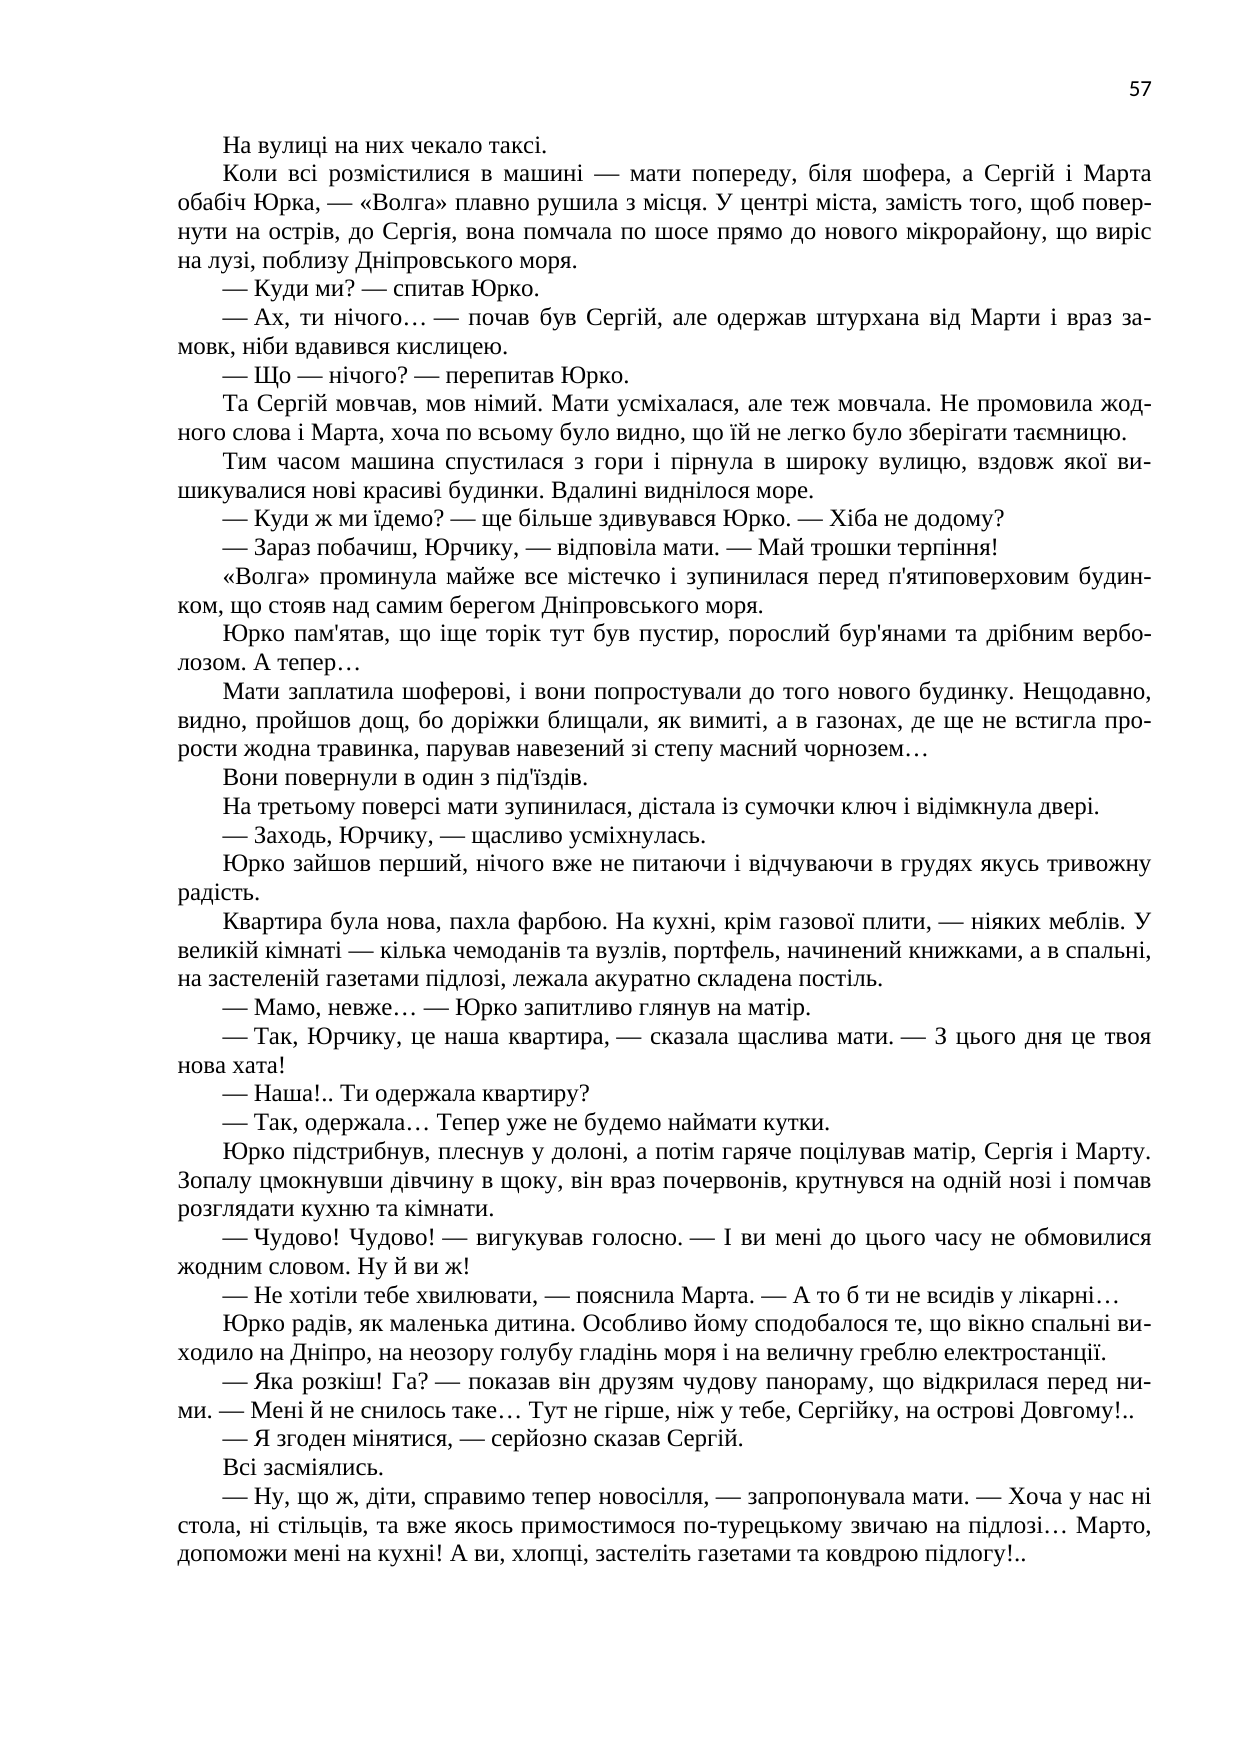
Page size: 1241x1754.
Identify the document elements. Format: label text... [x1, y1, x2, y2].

text — Яка розкіш! Га? — показав він друзям чудову панораму, що відкрилася перед ними. — Мені й не снилось таке… Тут не гірше, ніж у тебе, Сергійку, на острові Довгому!.. [177, 1366, 1152, 1423]
text — Ах, ти нічого… — почав був Сергій, але одержав штурхана від Марти і враз замовк, ніби вдавився кислицею. [177, 302, 1152, 360]
text — Що — нічого? — перепитав Юрко. [177, 360, 1152, 388]
text Вони повернули в один з під'їздів. [177, 762, 1152, 791]
text — Чудово! Чудово! — вигукував голосно. — І ви мені до цього часу не обмовилися жодним словом. Ну й ви ж! [177, 1222, 1152, 1280]
text — Зараз побачиш, Юрчику, — відповіла мати. — Май трошки терпіння! [177, 532, 1152, 561]
text — Я згоден мінятися, — серйозно сказав Сергій. [177, 1423, 1152, 1452]
text Та Сергій мовчав, мов німий. Мати усміхалася, але теж мовчала. Не промовила жодного слова і Марта, хоча по всьому було видно, що їй не легко було зберігати таємницю. [177, 388, 1152, 446]
text На вулиці на них чекало таксі. [177, 130, 1152, 158]
text — Куди ми? — спитав Юрко. [177, 273, 1152, 302]
text На третьому поверсі мати зупинилася, дістала із сумочки ключ і відімкнула двері. [177, 791, 1152, 820]
text Квартира була нова, пахла фарбою. На кухні, крім газової плити, — ніяких меблів. У великій кімнаті — кілька чемоданів та вузлів, портфель, начинений книжками, а в спальні, на застеленій газетами підлозі, лежала акуратно складена постіль. [177, 906, 1152, 992]
text — Так, одержала… Тепер уже не будемо наймати кутки. [177, 1107, 1152, 1136]
text — Куди ж ми їдемо? — ще більше здивувався Юрко. — Хіба не додому? [177, 503, 1152, 532]
text — Мамо, невже… — Юрко запитливо глянув на матір. [177, 992, 1152, 1021]
text — Ну, що ж, діти, справимо тепер новосілля, — запропонувала мати. — Хоча у нас ні стола, ні стільців, та вже якось примостимося по-турецькому звичаю на підлозі… Марто, допоможи мені на кухні! А ви, хлопці, застеліть газетами та ковдрою підлогу!.. [177, 1481, 1152, 1567]
text Юрко зайшов перший, нічого вже не питаючи і відчуваючи в грудях якусь тривожну радість. [177, 848, 1152, 906]
text — Наша!.. Ти одержала квартиру? [177, 1078, 1152, 1107]
text Всі засміялись. [177, 1452, 1152, 1481]
text Юрко підстрибнув, плеснув у долоні, а потім гаряче поцілував матір, Сергія і Марту. Зопалу цмокнувши дівчину в щоку, він враз почервонів, крутнувся на одній нозі і помчав розглядати кухню та кімнати. [177, 1136, 1152, 1222]
text Юрко пам'ятав, що іще торік тут був пустир, порослий бур'янами та дрібним верболозом. А тепер… [177, 618, 1152, 676]
text Коли всі розмістилися в машині — мати попереду, біля шофера, а Сергій і Марта обабіч Юрка, — «Волга» плавно рушила з місця. У центрі міста, замість того, щоб повернути на острів, до Сергія, вона помчала по шосе прямо до нового мікрорайону, що виріс на лузі, поблизу Дніпровського моря. [177, 158, 1152, 273]
text Мати заплатила шоферові, і вони попростували до того нового будинку. Нещодавно, видно, пройшов дощ, бо доріжки блищали, як вимиті, а в газонах, де ще не встигла прорости жодна травинка, парував навезений зі степу масний чорнозем… [177, 676, 1152, 762]
text «Волга» проминула майже все містечко і зупинилася перед п'ятиповерховим будинком, що стояв над самим берегом Дніпровського моря. [177, 561, 1152, 618]
text — Так, Юрчику, це наша квартира, — сказала щаслива мати. — З цього дня це твоя нова хата! [177, 1021, 1152, 1078]
text Тим часом машина спустилася з гори і пірнула в широку вулицю, вздовж якої вишикувалися нові красиві будинки. Вдалині виднілося море. [177, 446, 1152, 503]
text Юрко радів, як маленька дитина. Особливо йому сподобалося те, що вікно спальні виходило на Дніпро, на неозору голубу гладінь моря і на величну греблю електростанції. [177, 1308, 1152, 1366]
text — Не хотіли тебе хвилювати, — пояснила Марта. — А то б ти не всидів у лікарні… [177, 1280, 1152, 1308]
text — Заходь, Юрчику, — щасливо усміхнулась. [177, 820, 1152, 848]
